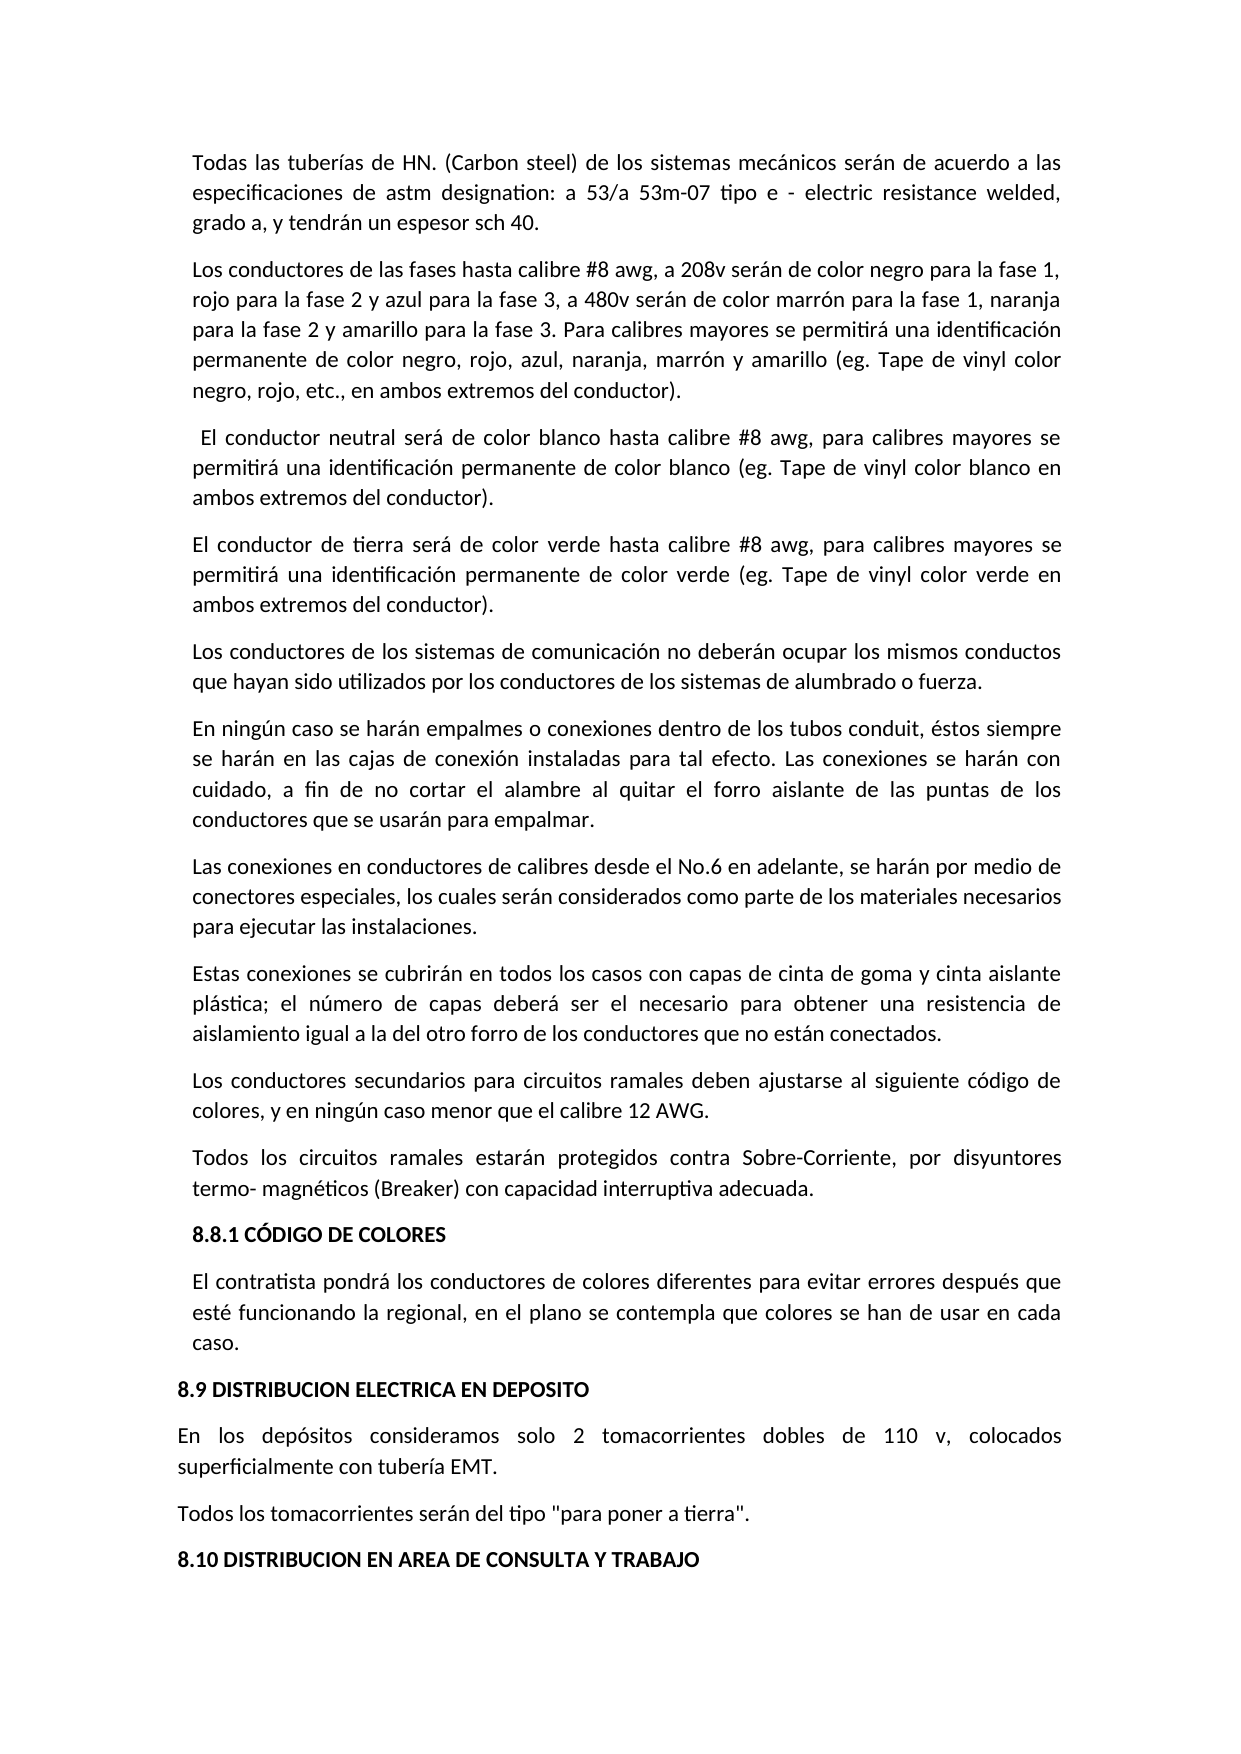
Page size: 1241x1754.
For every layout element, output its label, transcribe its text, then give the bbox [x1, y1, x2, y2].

text Los conductores de los sistemas de comunicación no deberán ocupar los mismos conductos que hayan sido utilizados por los conductores de los sistemas de alumbrado o fuerza. [192, 637, 1063, 695]
text Los conductores secundarios para circuitos ramales deben ajustarse al siguiente código de colores, y en ningún caso menor que el calibre 12 AWG. [192, 1066, 1063, 1124]
text Los conductores de las fases hasta calibre #8 awg, a 208v serán de color negro para la fase 1, rojo para la fase 2 y azul para la fase 3, a 480v serán de color marrón para la fase 1, naranja para la fase 2 y amarillo para la fase 3. Para calibres mayores se permitirá una identificación permanente de color negro, rojo, azul, naranja, marrón y amarillo (eg. Tape de vinyl color negro, rojo, etc., en ambos extremos del conductor). [192, 255, 1063, 404]
text 8.9 DISTRIBUCION ELECTRICA EN DEPOSITO [177, 1375, 1063, 1403]
text Todos los circuitos ramales estarán protegidos contra Sobre-Corriente, por disyuntores termo- magnéticos (Breaker) con capacidad interruptiva adecuada. [192, 1143, 1063, 1202]
text Todos los tomacorrientes serán del tipo "para poner a tierra". [177, 1499, 1063, 1527]
text El contratista pondrá los conductores de colores diferentes para evitar errores después que esté funcionando la regional, en el plano se contempla que colores se han de usar en cada caso. [192, 1267, 1063, 1356]
text 8.10 DISTRIBUCION EN AREA DE CONSULTA Y TRABAJO [177, 1546, 1063, 1573]
text El conductor neutral será de color blanco hasta calibre #8 awg, para calibres mayores se permitirá una identificación permanente de color blanco (eg. Tape de vinyl color blanco en ambos extremos del conductor). [192, 423, 1063, 511]
text Las conexiones en conductores de calibres desde el No.6 en adelante, se harán por medio de conectores especiales, los cuales serán considerados como parte de los materiales necesarios para ejecutar las instalaciones. [192, 852, 1063, 940]
text Estas conexiones se cubrirán en todos los casos con capas de cinta de goma y cinta aislante plástica; el número de capas deberá ser el necesario para obtener una resistencia de aislamiento igual a la del otro forro de los conductores que no están conectados. [192, 959, 1063, 1047]
text En los depósitos consideramos solo 2 tomacorrientes dobles de 110 v, colocados superficialmente con tubería EMT. [177, 1422, 1063, 1480]
text Todas las tuberías de HN. (Carbon steel) de los sistemas mecánicos serán de acuerdo a las especificaciones de astm designation: a 53/a 53m-07 tipo e - electric resistance welded, grado a, y tendrán un espesor sch 40. [192, 148, 1063, 236]
text En ningún caso se harán empalmes o conexiones dentro de los tubos conduit, éstos siempre se harán en las cajas de conexión instaladas para tal efecto. Las conexiones se harán con cuidado, a fin de no cortar el alambre al quitar el forro aislante de las puntas de los conductores que se usarán para empalmar. [192, 714, 1063, 833]
text El conductor de tierra será de color verde hasta calibre #8 awg, para calibres mayores se permitirá una identificación permanente de color verde (eg. Tape de vinyl color verde en ambos extremos del conductor). [192, 530, 1063, 618]
text 8.8.1 CÓDIGO DE COLORES [192, 1221, 1063, 1248]
